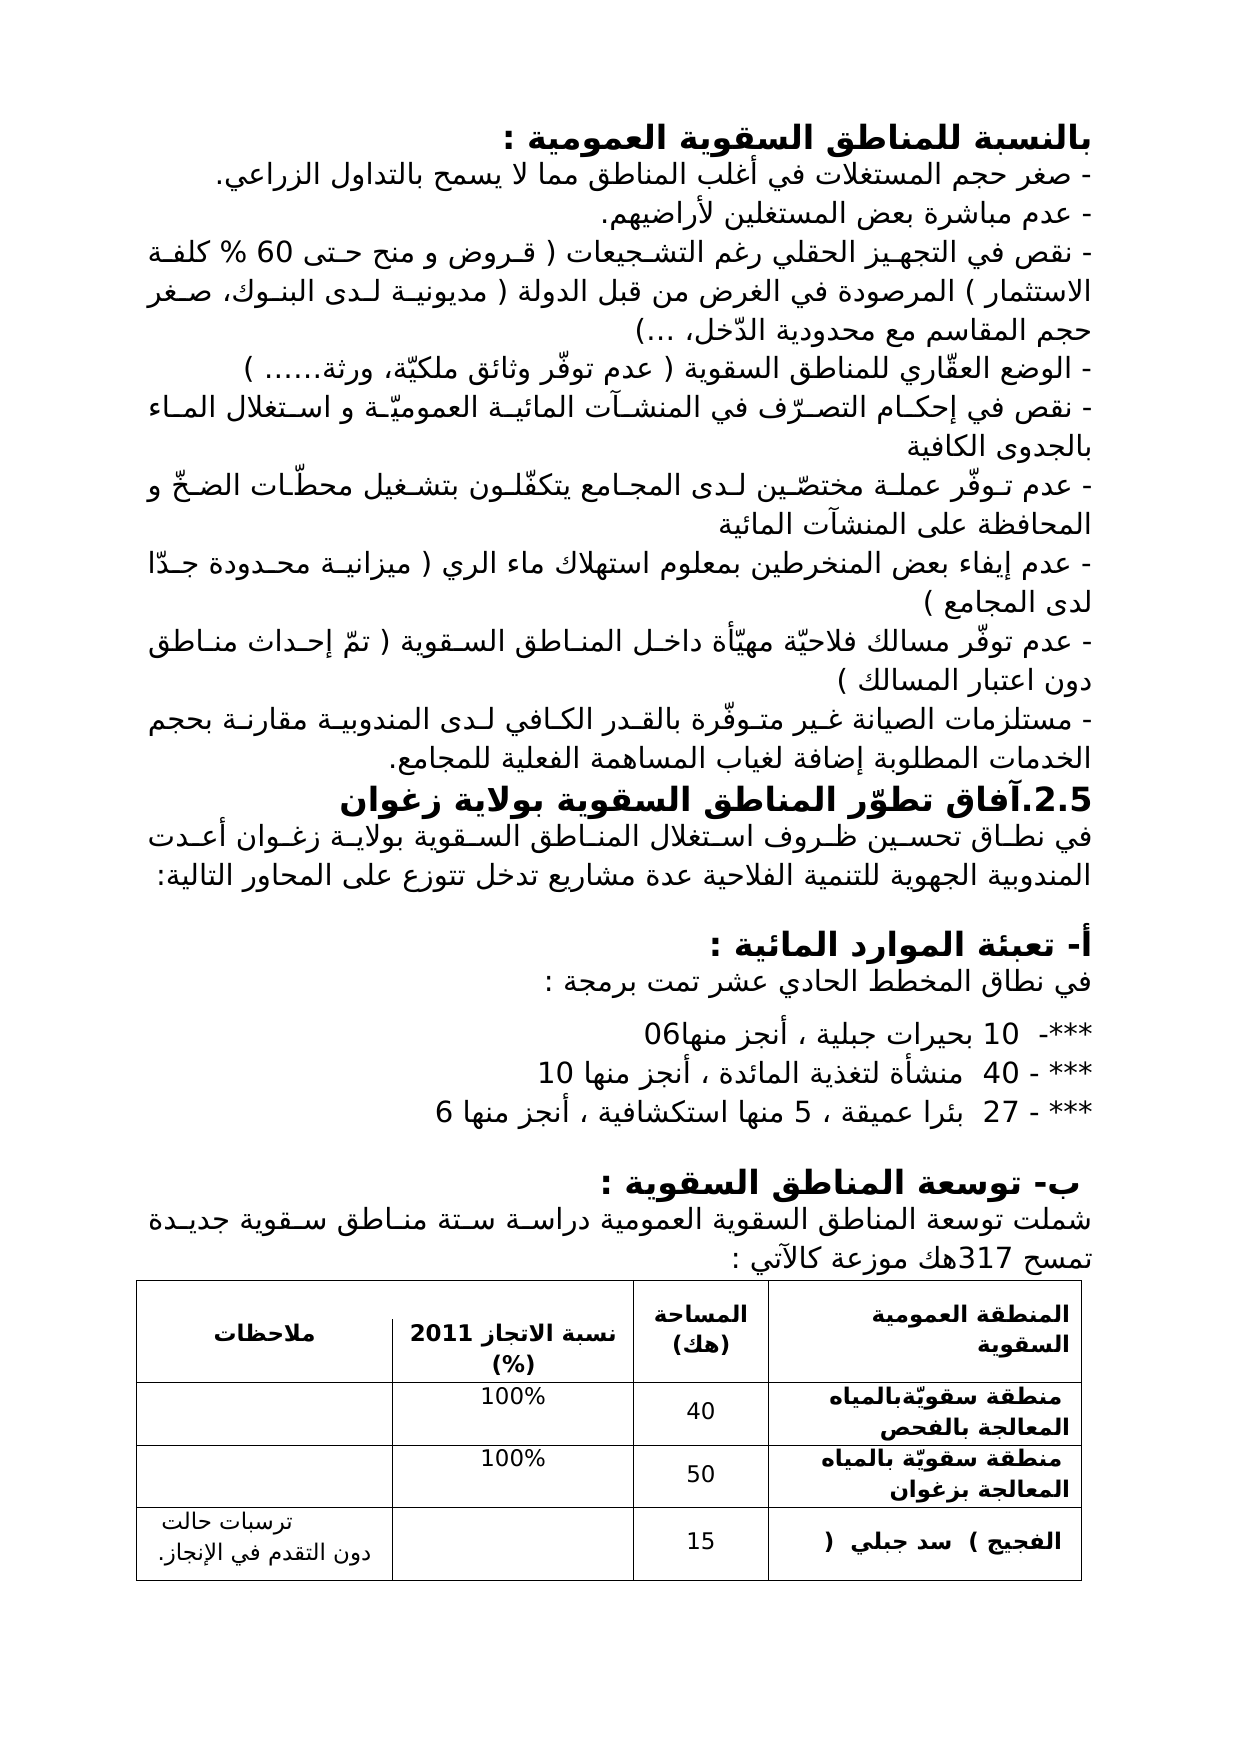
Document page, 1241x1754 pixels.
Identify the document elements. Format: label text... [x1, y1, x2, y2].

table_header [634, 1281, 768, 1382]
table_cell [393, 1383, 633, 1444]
subtitle *** - 40 منشأة لتغذية المائدة ، أنجز منها 10 [148, 1057, 1093, 1091]
subtitle بالنسبة للمناطق السقوية العمومية : [148, 118, 1093, 157]
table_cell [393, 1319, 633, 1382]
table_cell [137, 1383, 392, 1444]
subtitle في نطاق المخطط الحادي عشر تمت برمجة : [148, 964, 1093, 998]
subtitle ***- 10 بحيرات جبلية ، أنجز منها06 [148, 1018, 1093, 1052]
subtitle *** - 27 بئرا عميقة ، 5 منها استكشافية ، أنجز منها 6 [148, 1096, 1093, 1129]
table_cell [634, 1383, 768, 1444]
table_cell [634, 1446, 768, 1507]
subtitle - عدم توفّر عملة مختصّين لدى المجامع يتكفّلون بتشغيل محطّات الضخّ و المحافظة على المنشآت المائية [148, 469, 1093, 542]
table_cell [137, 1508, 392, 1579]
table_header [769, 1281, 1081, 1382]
subtitle في نطاق تحسين ظروف استغلال المناطق السقوية بولاية زغوان أعدت المندوبية الجهوية للتنمية الفلاحية عدة مشاريع تدخل تتوزع على المحاور التالية: [148, 819, 1093, 892]
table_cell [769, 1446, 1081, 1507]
subtitle 2.5.آفاق تطوّر المناطق السقوية بولاية زغوان [148, 780, 1093, 819]
subtitle ب- توسعة المناطق السقوية : [148, 1163, 1093, 1202]
subtitle أ- تعبئة الموارد المائية : [148, 926, 1093, 964]
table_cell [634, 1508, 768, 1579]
subtitle - صغر حجم المستغلات في أغلب المناطق مما لا يسمح بالتداول الزراعي. [148, 157, 1093, 191]
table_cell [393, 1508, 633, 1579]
subtitle - عدم مباشرة بعض المستغلين لأراضيهم. [148, 196, 1093, 230]
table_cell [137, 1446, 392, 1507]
subtitle - عدم توفّر مسالك فلاحيّة مهيّأة داخل المناطق السقوية ( تمّ إحداث مناطق دون اعتبار المسالك ) [148, 624, 1093, 697]
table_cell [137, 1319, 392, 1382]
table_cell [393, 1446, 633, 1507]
subtitle - الوضع العقّاري للمناطق السقوية ( عدم توفّر وثائق ملكيّة، ورثة…… ) [148, 352, 1093, 386]
subtitle - نقص في التجهيز الحقلي رغم التشجيعات ( قروض و منح حتى 60 % كلفة الاستثمار ) المرصودة في الغرض من قبل الدولة ( مديونية لدى البنوك، صغر حجم المقاسم مع محدودية الدّخل، …) [148, 235, 1093, 347]
subtitle - عدم إيفاء بعض المنخرطين بمعلوم استهلاك ماء الري ( ميزانية محدودة جدّا لدى المجامع ) [148, 547, 1093, 619]
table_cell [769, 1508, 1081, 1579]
subtitle - نقص في إحكام التصرّف في المنشآت المائية العموميّة و استغلال الماء بالجدوى الكافية [148, 391, 1093, 464]
subtitle - مستلزمات الصيانة غير متوفّرة بالقدر الكافي لدى المندوبية مقارنة بحجم الخدمات المطلوبة إضافة لغياب المساهمة الفعلية للمجامع. [148, 702, 1093, 775]
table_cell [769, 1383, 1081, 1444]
subtitle شملت توسعة المناطق السقوية العمومية دراسة ستة مناطق سقوية جديدة تمسح 317هك موزعة كالآتي : [148, 1202, 1093, 1275]
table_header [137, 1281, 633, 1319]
